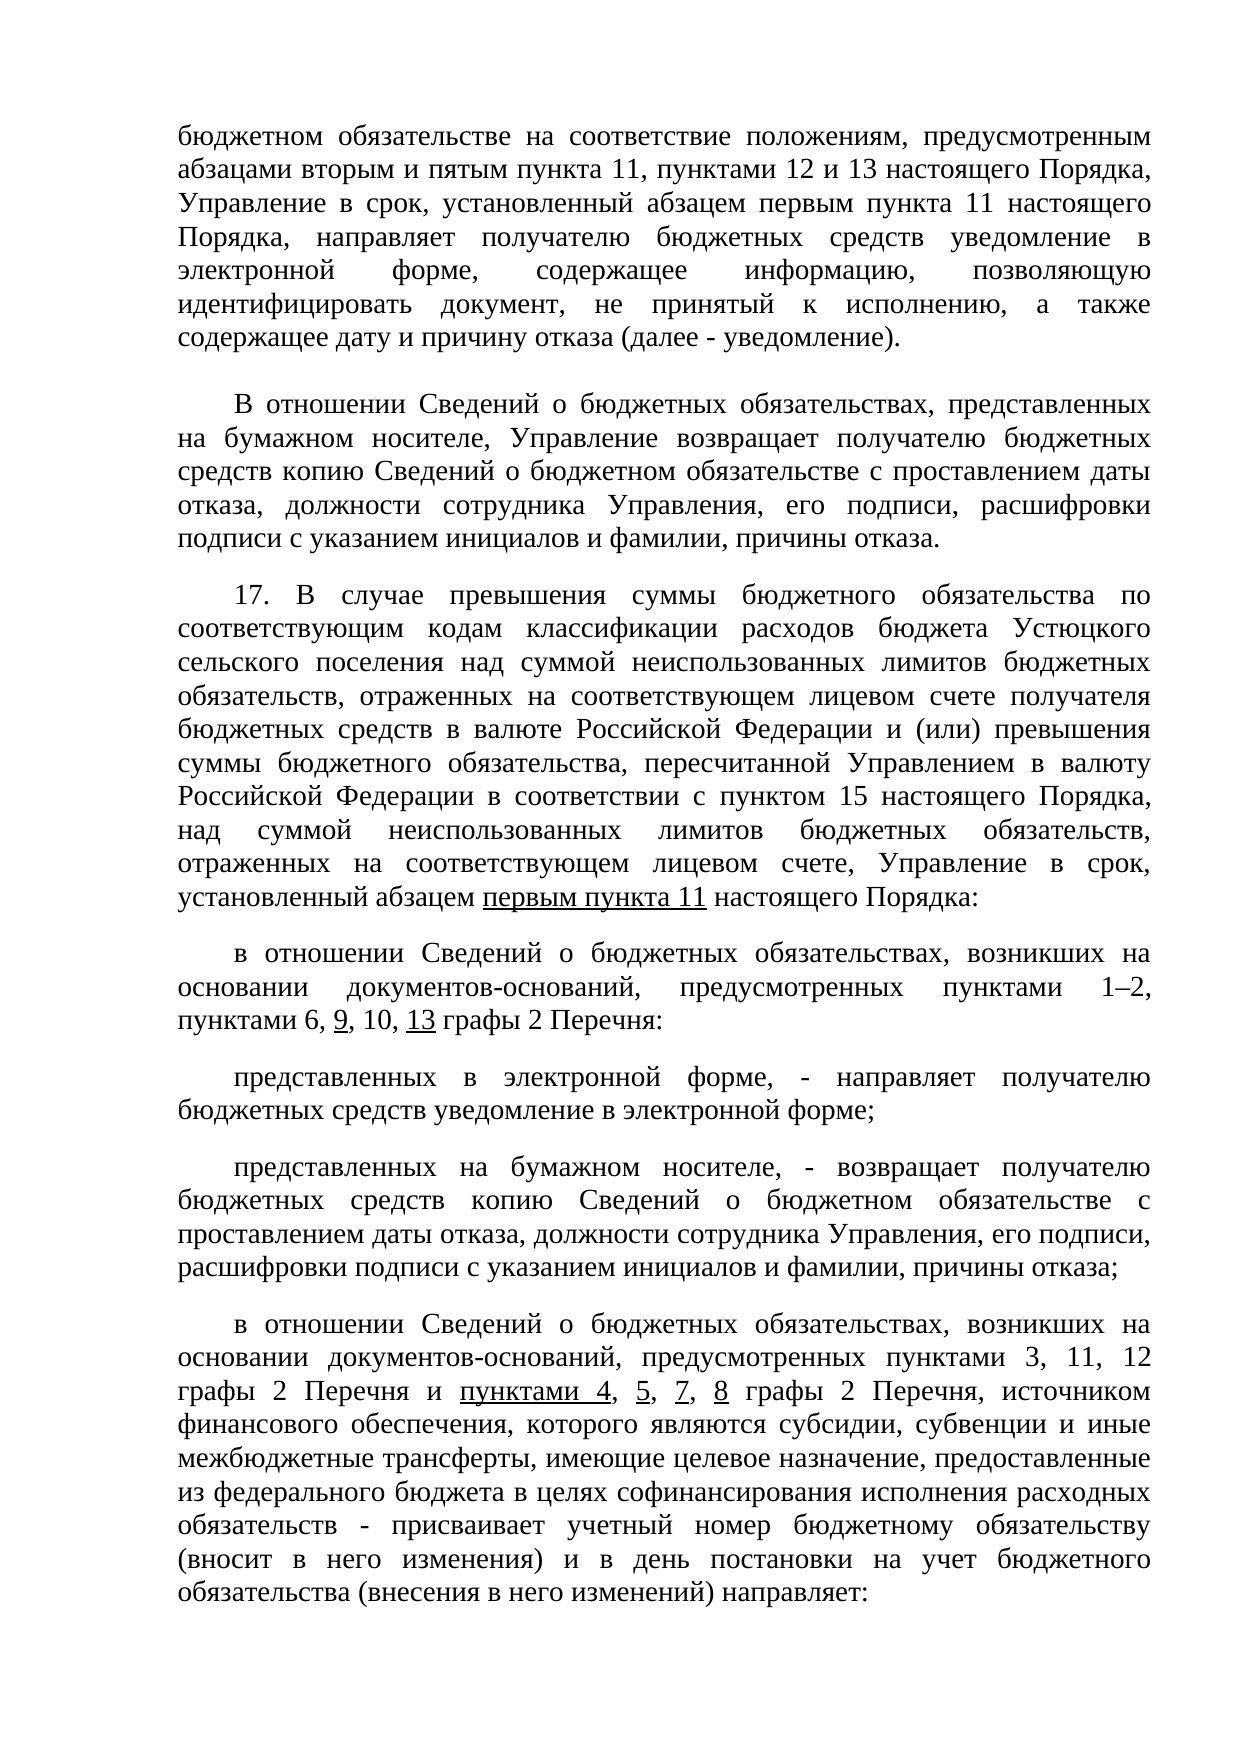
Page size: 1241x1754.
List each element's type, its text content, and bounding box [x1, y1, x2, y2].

text представленных в электронной форме, - направляет получателю бюджетных средств уведомление в электронной форме; [177, 1059, 1152, 1126]
text В отношении Сведений о бюджетных обязательствах, представленных на бумажном носителе, Управление возвращает получателю бюджетных средств копию Сведений о бюджетном обязательстве с проставлением даты отказа, должности сотрудника Управления, его подписи, расшифровки подписи с указанием инициалов и фамилии, причины отказа. [177, 386, 1152, 554]
text 17. В случае превышения суммы бюджетного обязательства по соответствующим кодам классификации расходов бюджета Устюцкого сельского поселения над суммой неиспользованных лимитов бюджетных обязательств, отраженных на соответствующем лицевом счете получателя бюджетных средств в валюте Российской Федерации и (или) превышения суммы бюджетного обязательства, пересчитанной Управлением в валюту Российской Федерации в соответствии с пунктом 15 настоящего Порядка, над суммой неиспользованных лимитов бюджетных обязательств, отраженных на соответствующем лицевом счете, Управление в срок, установленный абзацем первым пункта 11 настоящего Порядка: [177, 577, 1152, 912]
text представленных на бумажном носителе, - возвращает получателю бюджетных средств копию Сведений о бюджетном обязательстве с проставлением даты отказа, должности сотрудника Управления, его подписи, расшифровки подписи с указанием инициалов и фамилии, причины отказа; [177, 1149, 1152, 1283]
text в отношении Сведений о бюджетных обязательствах, возникших на основании документов-оснований, предусмотренных пунктами 1–2, пунктами 6, 9, 10, 13 графы 2 Перечня: [177, 935, 1152, 1036]
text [177, 118, 1152, 353]
text в отношении Сведений о бюджетных обязательствах, возникших на основании документов-оснований, предусмотренных пунктами 3, 11, 12 графы 2 Перечня и пунктами 4, 5, 7, 8 графы 2 Перечня, источником финансового обеспечения, которого являются субсидии, субвенции и иные межбюджетные трансферты, имеющие целевое назначение, предоставленные из федерального бюджета в целях софинансирования исполнения расходных обязательств - присваивает учетный номер бюджетному обязательству (вносит в него изменения) и в день постановки на учет бюджетного обязательства (внесения в него изменений) направляет: [177, 1306, 1152, 1608]
